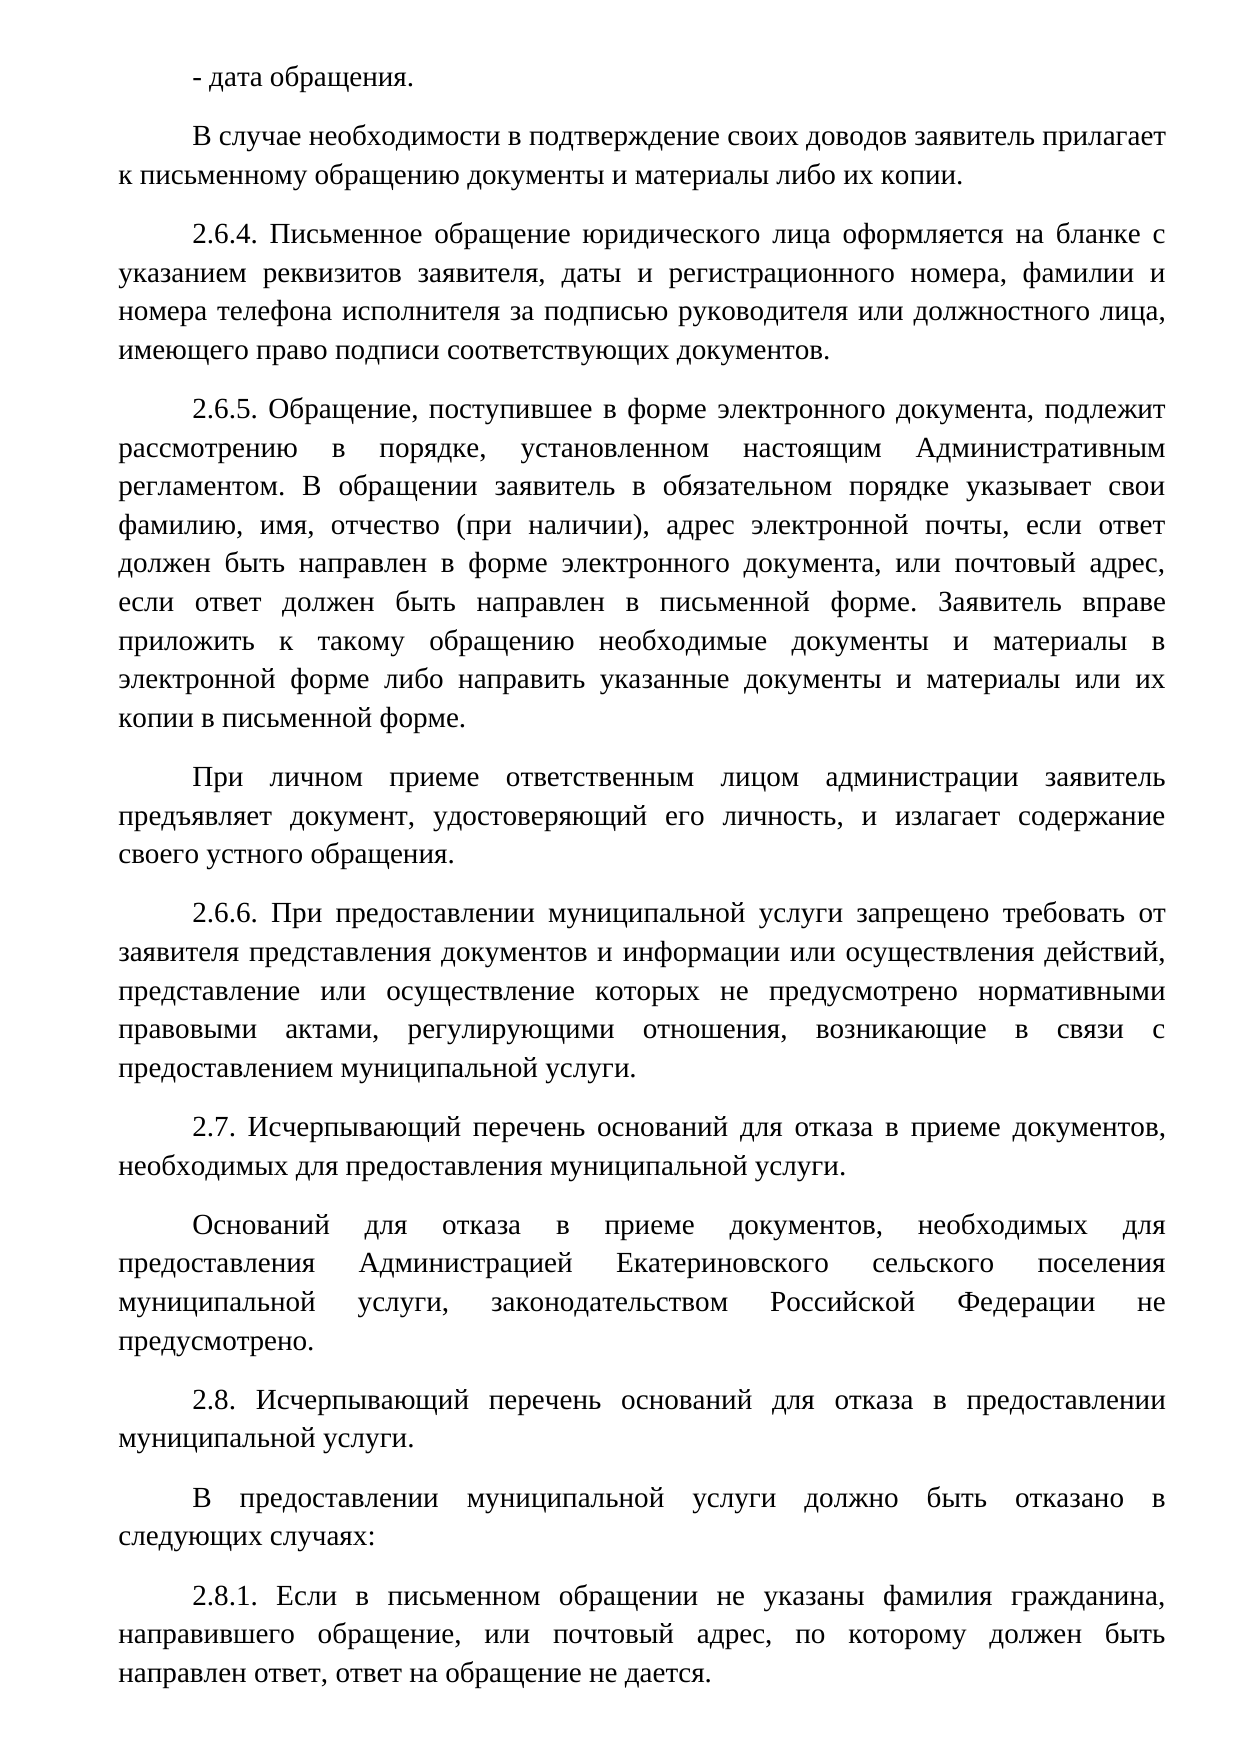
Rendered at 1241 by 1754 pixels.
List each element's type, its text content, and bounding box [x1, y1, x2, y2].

text 2.6.5. Обращение, поступившее в форме электронного документа, подлежит рассмотрению в порядке, установленном настоящим Административным регламентом. В обращении заявитель в обязательном порядке указывает свои фамилию, имя, отчество (при наличии), адрес электронной почты, если ответ должен быть направлен в форме электронного документа, или почтовый адрес, если ответ должен быть направлен в письменной форме. Заявитель вправе приложить к такому обращению необходимые документы и материалы в электронной форме либо направить указанные документы и материалы или их копии в письменной форме. [118, 391, 1167, 733]
text В случае необходимости в подтверждение своих доводов заявитель прилагает к письменному обращению документы и материалы либо их копии. [118, 118, 1167, 191]
text 2.8.1. Если в письменном обращении не указаны фамилия гражданина, направившего обращение, или почтовый адрес, по которому должен быть направлен ответ, ответ на обращение не дается. [118, 1578, 1167, 1688]
text В предоставлении муниципальной услуги должно быть отказано в следующих случаях: [118, 1480, 1167, 1552]
text 2.7. Исчерпывающий перечень оснований для отказа в приеме документов, необходимых для предоставления муниципальной услуги. [118, 1109, 1167, 1181]
text 2.6.6. При предоставлении муниципальной услуги запрещено требовать от заявителя представления документов и информации или осуществления действий, представление или осуществление которых не предусмотрено нормативными правовыми актами, регулирующими отношения, возникающие в связи с предоставлением муниципальной услуги. [118, 896, 1167, 1083]
text - дата обращения. [118, 59, 1167, 93]
text Оснований для отказа в приеме документов, необходимых для предоставления Администрацией Екатериновского сельского поселения муниципальной услуги, законодательством Российской Федерации не предусмотрено. [118, 1207, 1167, 1356]
text 2.8. Исчерпывающий перечень оснований для отказа в предоставлении муниципальной услуги. [118, 1382, 1167, 1454]
text 2.6.4. Письменное обращение юридического лица оформляется на бланке с указанием реквизитов заявителя, даты и регистрационного номера, фамилии и номера телефона исполнителя за подписью руководителя или должностного лица, имеющего право подписи соответствующих документов. [118, 216, 1167, 366]
text При личном приеме ответственным лицом администрации заявитель предъявляет документ, удостоверяющий его личность, и излагает содержание своего устного обращения. [118, 759, 1167, 870]
